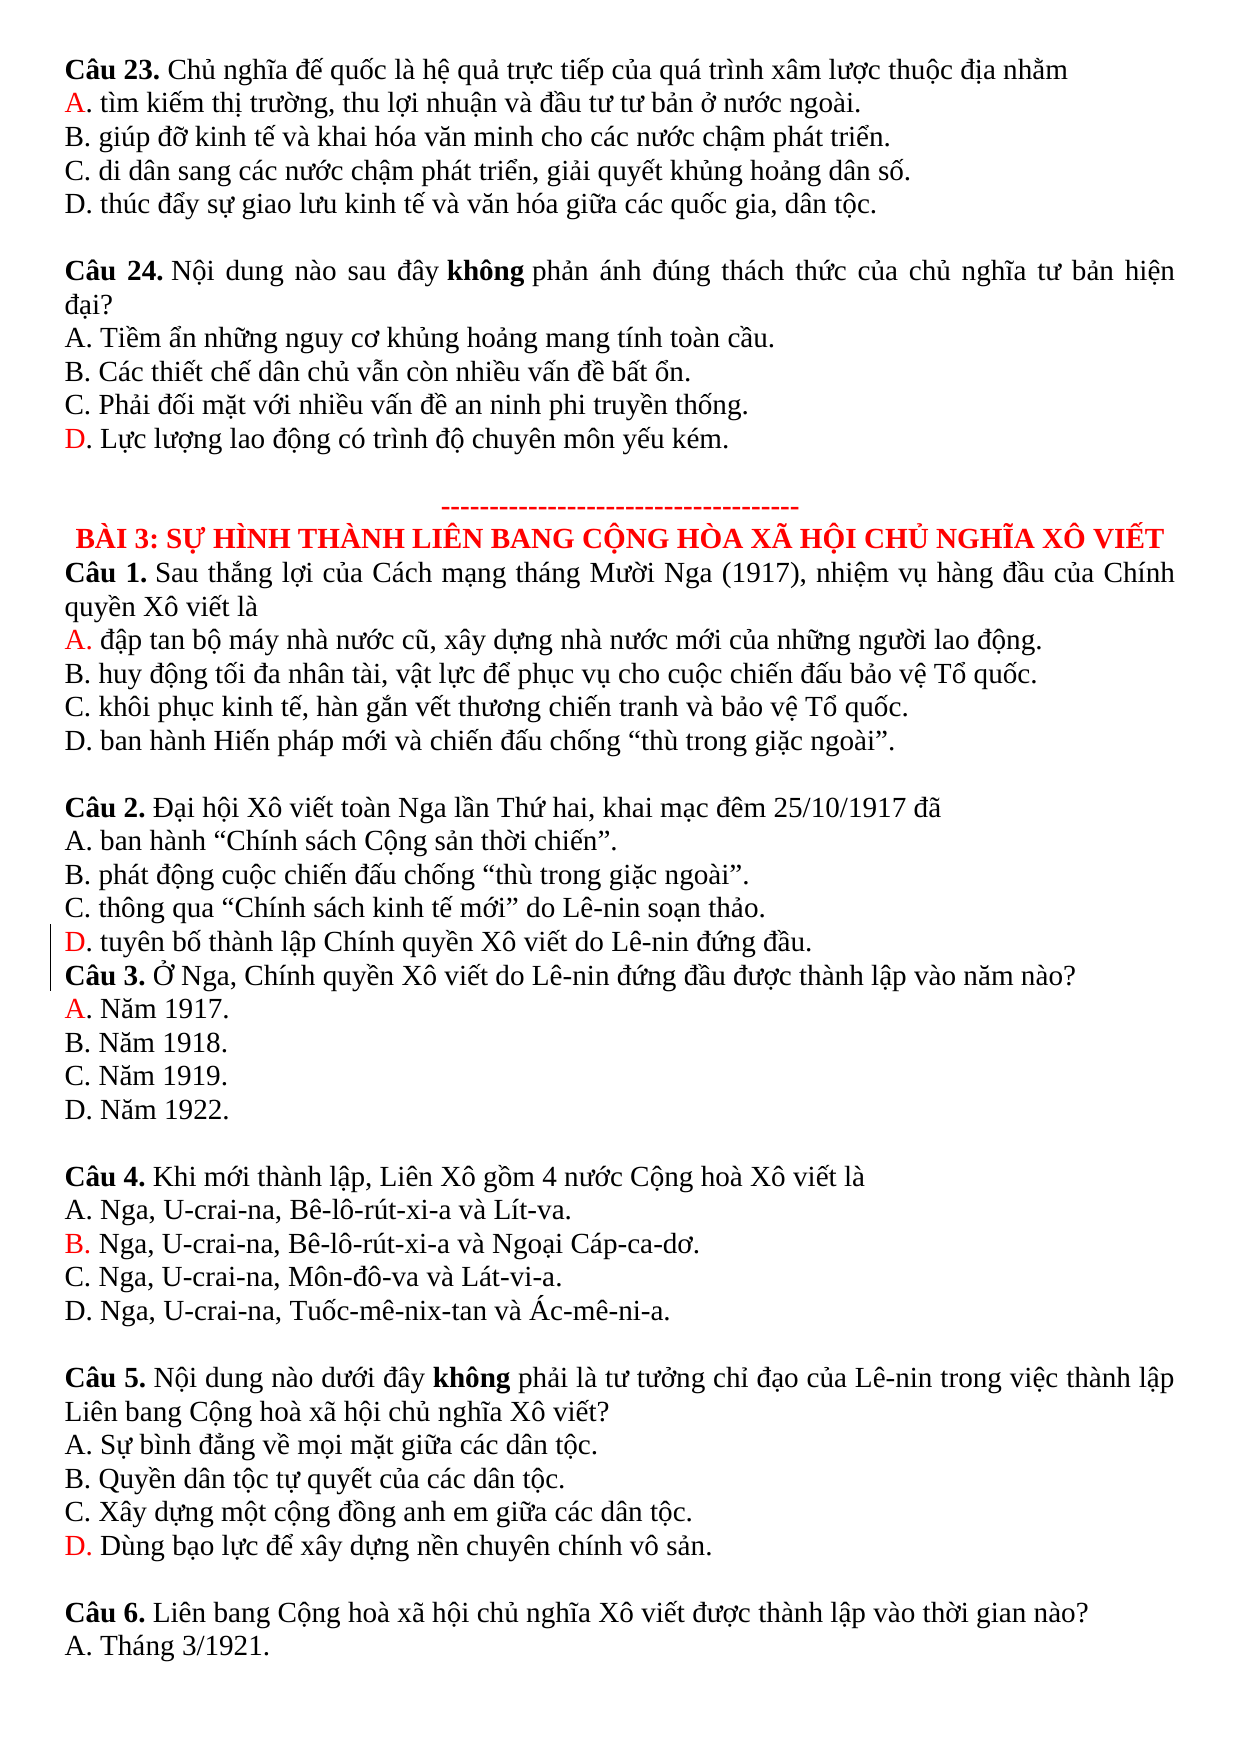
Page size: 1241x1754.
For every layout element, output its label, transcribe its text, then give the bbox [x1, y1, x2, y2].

text D. Năm 1922. [64, 1092, 1176, 1125]
text C. Xây dựng một cộng đồng anh em giữa các dân tộc. [64, 1494, 1176, 1528]
text Câu 23. Chủ nghĩa đế quốc là hệ quả trực tiếp của quá trình xâm lược thuộc địa nhằm [64, 52, 1176, 86]
text A. Năm 1917. [64, 991, 1176, 1025]
text Câu 4. Khi mới thành lập, Liên Xô gồm 4 nước Cộng hoà Xô viết là [64, 1159, 1176, 1192]
text Câu 5. Nội dung nào dưới đây không phải là tư tưởng chỉ đạo của Lê-nin trong việc thành lập Liên bang Cộng hoà xã hội chủ nghĩa Xô viết? [64, 1360, 1176, 1427]
text D. Lực lượng lao động có trình độ chuyên môn yếu kém. [64, 421, 1176, 454]
text B. Các thiết chế dân chủ vẫn còn nhiều vấn đề bất ổn. [64, 354, 1176, 387]
text D. Dùng bạo lực để xây dựng nền chuyên chính vô sản. [64, 1528, 1176, 1561]
text B. giúp đỡ kinh tế và khai hóa văn minh cho các nước chậm phát triển. [64, 119, 1176, 153]
text A. tìm kiếm thị trường, thu lợi nhuận và đầu tư tư bản ở nước ngoài. [64, 86, 1176, 119]
text A. Nga, U-crai-na, Bê-lô-rút-xi-a và Lít-va. [64, 1192, 1176, 1226]
text D. thúc đẩy sự giao lưu kinh tế và văn hóa giữa các quốc gia, dân tộc. [64, 186, 1176, 220]
text Câu 3. Ở Nga, Chính quyền Xô viết do Lê-nin đứng đầu được thành lập vào năm nào? [64, 958, 1176, 991]
text Câu 6. Liên bang Cộng hoà xã hội chủ nghĩa Xô viết được thành lập vào thời gian nào? [64, 1595, 1176, 1628]
text D. Nga, U-crai-na, Tuốc-mê-nix-tan và Ác-mê-ni-a. [64, 1293, 1176, 1327]
text A. Sự bình đẳng về mọi mặt giữa các dân tộc. [64, 1427, 1176, 1461]
text B. huy động tối đa nhân tài, vật lực để phục vụ cho cuộc chiến đấu bảo vệ Tổ quốc. [64, 656, 1176, 689]
text B. phát động cuộc chiến đấu chống “thù trong giặc ngoài”. [64, 857, 1176, 891]
text C. khôi phục kinh tế, hàn gắn vết thương chiến tranh và bảo vệ Tổ quốc. [64, 689, 1176, 723]
text A. Tiềm ẩn những nguy cơ khủng hoảng mang tính toàn cầu. [64, 320, 1176, 354]
text C. Năm 1919. [64, 1058, 1176, 1092]
text BÀI 3: SỰ HÌNH THÀNH LIÊN BANG CỘNG HÒA XÃ HỘI CHỦ NGHĨA XÔ VIẾT [64, 522, 1176, 555]
text C. thông qua “Chính sách kinh tế mới” do Lê-nin soạn thảo. [64, 891, 1176, 924]
text B. Nga, U-crai-na, Bê-lô-rút-xi-a và Ngoại Cáp-ca-dơ. [64, 1226, 1176, 1259]
text C. di dân sang các nước chậm phát triển, giải quyết khủng hoảng dân số. [64, 153, 1176, 186]
text Câu 24. Nội dung nào sau đây không phản ánh đúng thách thức của chủ nghĩa tư bản hiện đại? [64, 253, 1176, 320]
text Câu 1. Sau thắng lợi của Cách mạng tháng Mười Nga (1917), nhiệm vụ hàng đầu của Chính quyền Xô viết là [64, 555, 1176, 622]
text Câu 2. Đại hội Xô viết toàn Nga lần Thứ hai, khai mạc đêm 25/10/1917 đã [64, 790, 1176, 823]
text A. Tháng 3/1921. [64, 1628, 1176, 1662]
text D. ban hành Hiến pháp mới và chiến đấu chống “thù trong giặc ngoài”. [64, 723, 1176, 756]
text C. Phải đối mặt với nhiều vấn đề an ninh phi truyền thống. [64, 387, 1176, 421]
text A. đập tan bộ máy nhà nước cũ, xây dựng nhà nước mới của những người lao động. [64, 622, 1176, 656]
text ------------------------------------- [64, 488, 1176, 522]
text B. Quyền dân tộc tự quyết của các dân tộc. [64, 1461, 1176, 1494]
text C. Nga, U-crai-na, Môn-đô-va và Lát-vi-a. [64, 1259, 1176, 1293]
text B. Năm 1918. [64, 1025, 1176, 1058]
text D. tuyên bố thành lập Chính quyền Xô viết do Lê-nin đứng đầu. [64, 924, 1176, 958]
text A. ban hành “Chính sách Cộng sản thời chiến”. [64, 823, 1176, 857]
